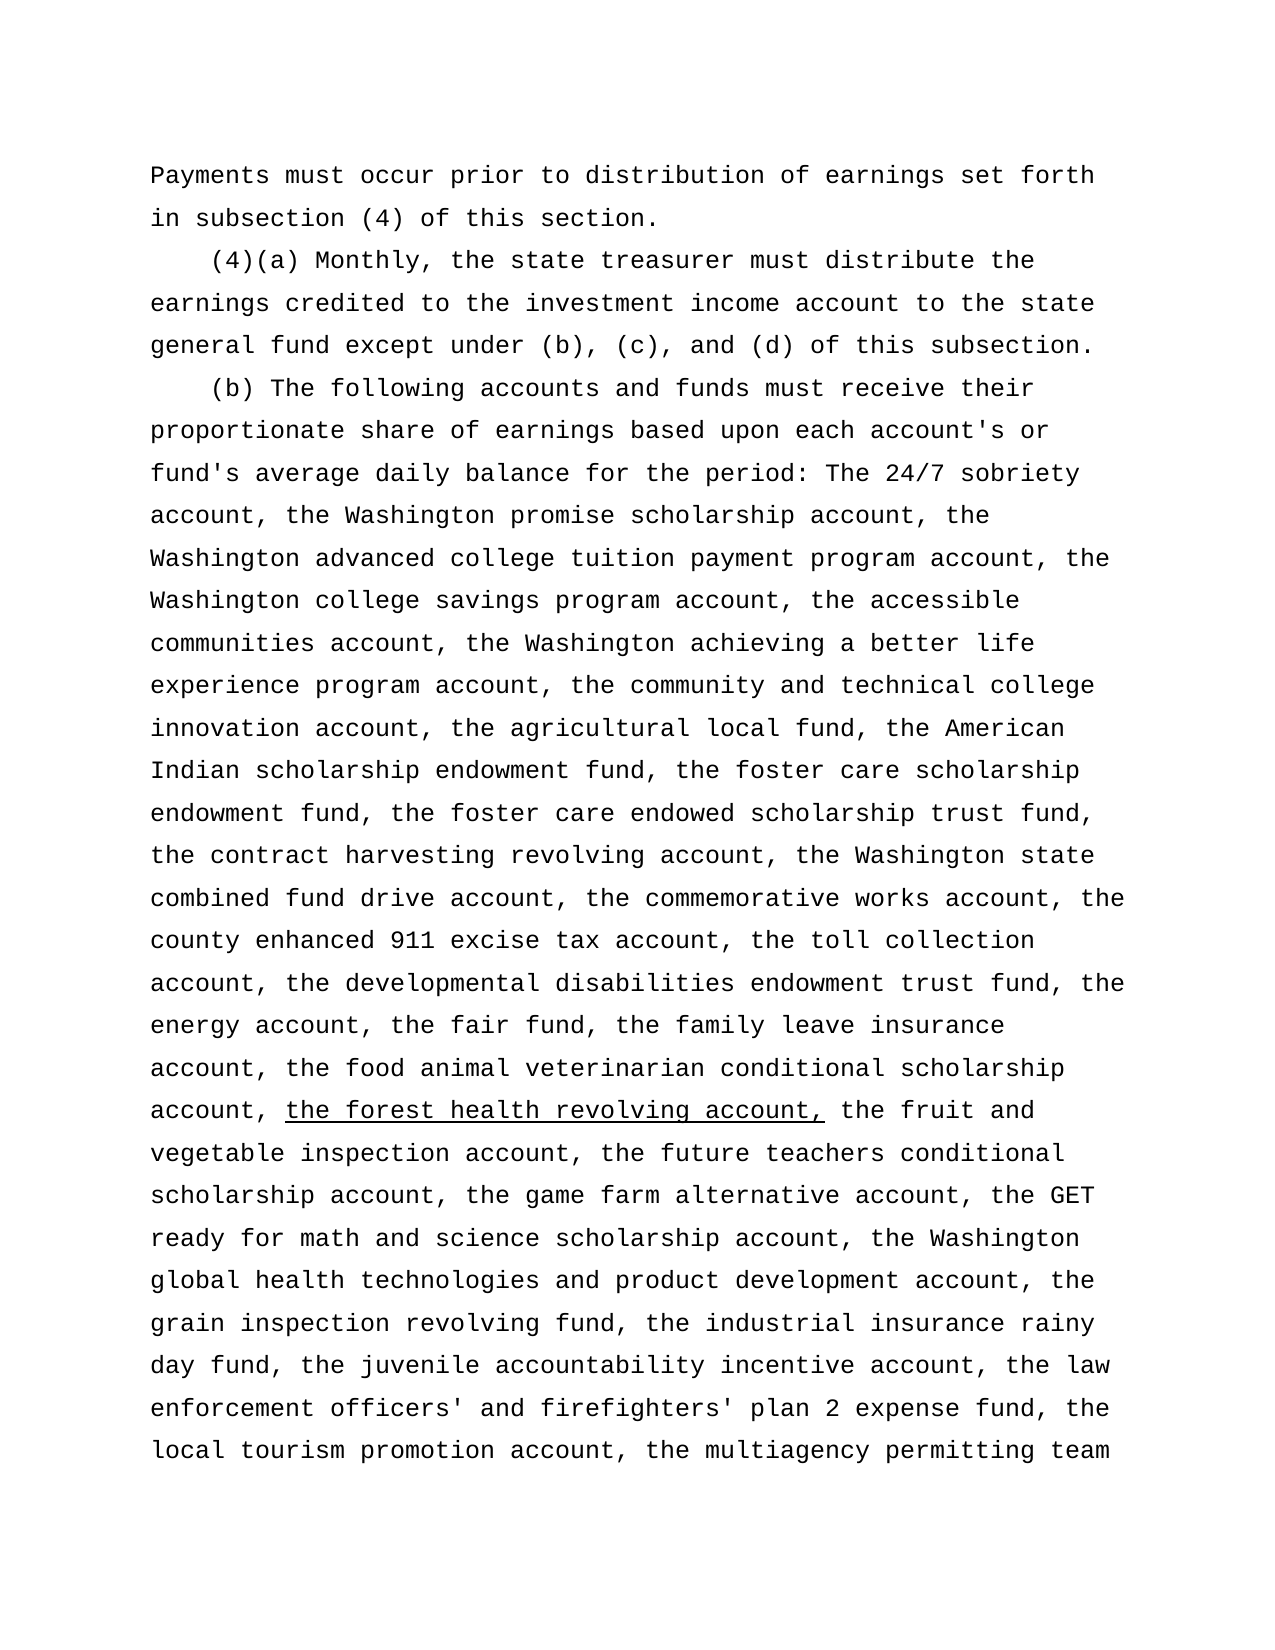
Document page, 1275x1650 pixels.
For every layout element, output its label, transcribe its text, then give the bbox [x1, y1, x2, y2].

text (4)(a) Monthly, the state treasurer must distribute the earnings credited to the investment income account to the state general fund except under (b), (c), and (d) of this subsection. [150, 235, 1125, 362]
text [150, 150, 1125, 235]
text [150, 362, 1125, 1467]
